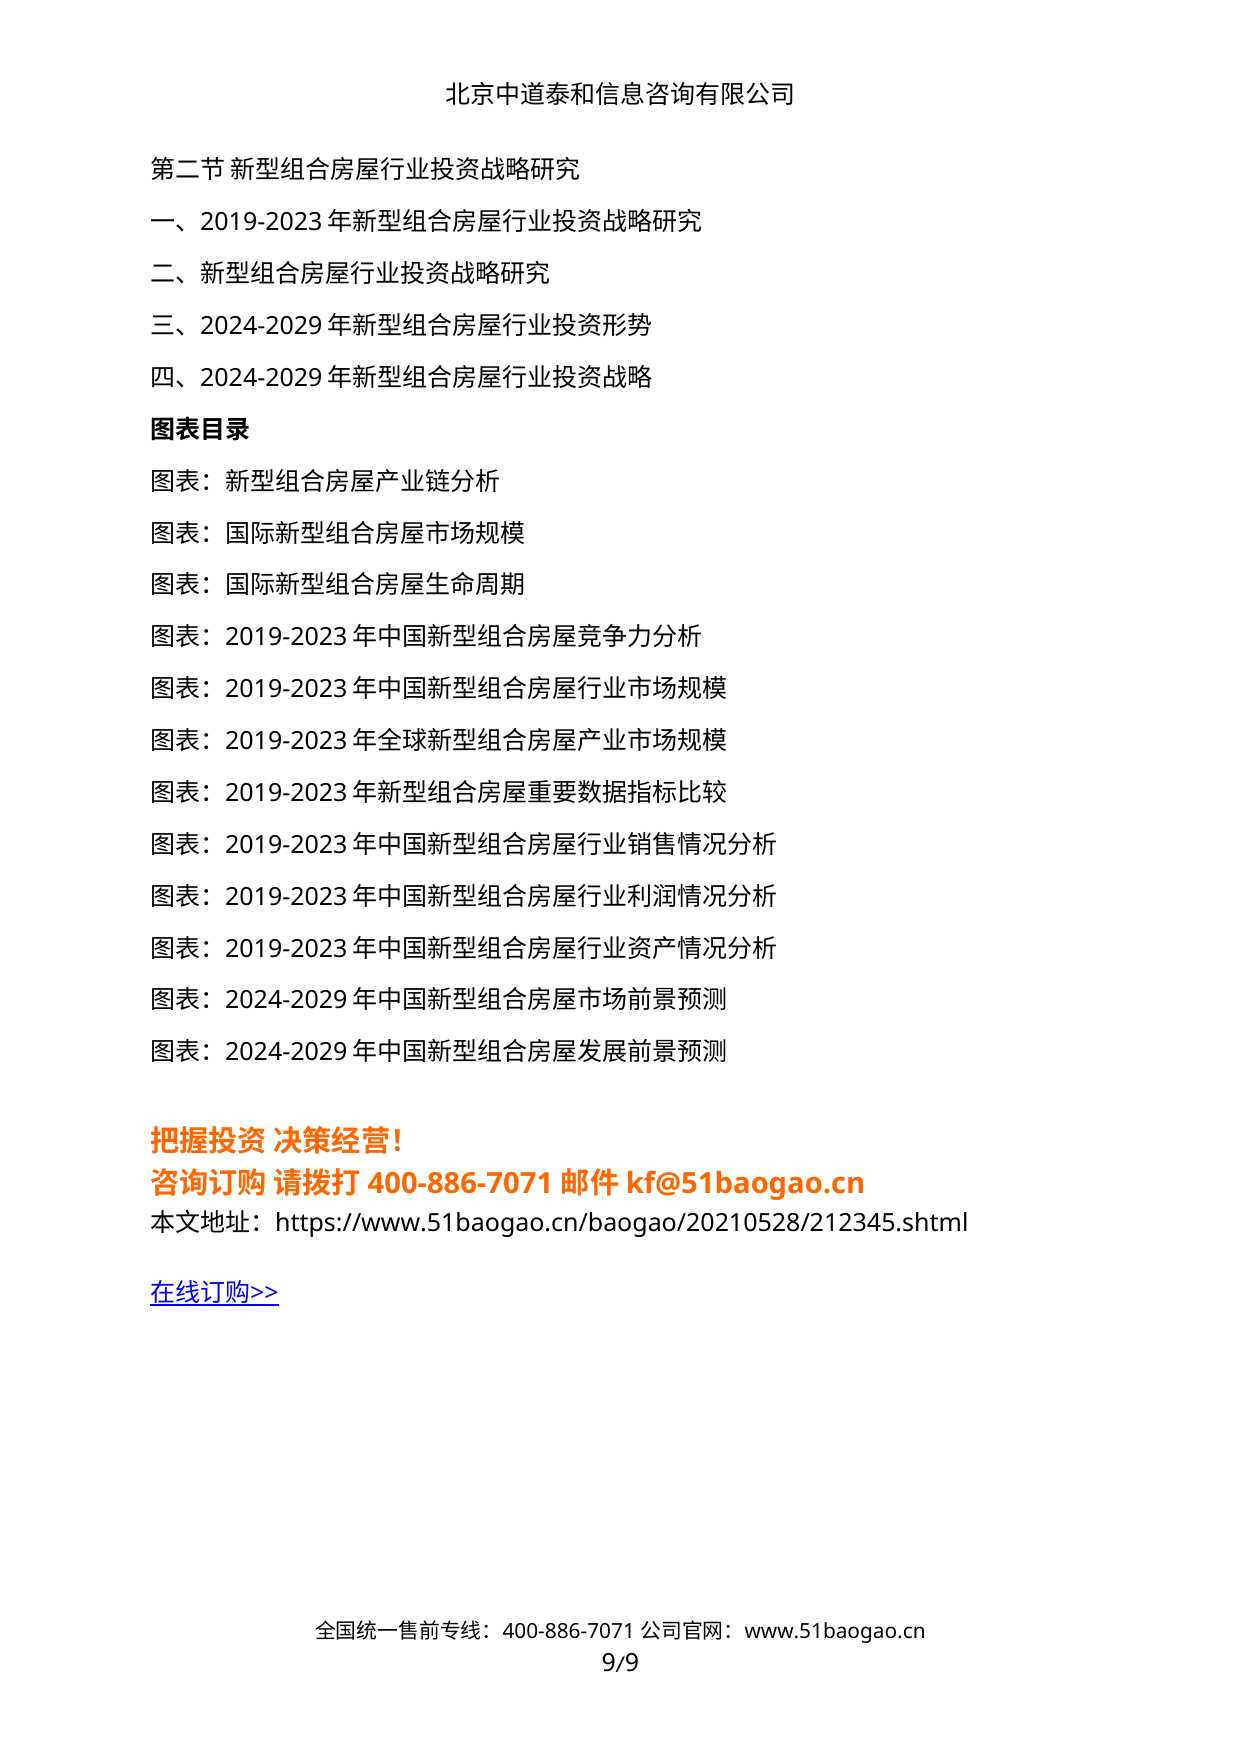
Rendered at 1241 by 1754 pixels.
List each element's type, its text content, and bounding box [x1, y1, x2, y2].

text 一、2019-2023年新型组合房屋行业投资战略研究 [150, 202, 1090, 238]
text 把握投资 决策经营！咨询订购 请拨打 400-886-7071 邮件 kf@51baogao.cn本文地址：https://www.51baogao.cn/baogao/20210528/212345.shtml [150, 1084, 1090, 1239]
text 图表：2019-2023年中国新型组合房屋行业市场规模 [150, 669, 1090, 705]
text 图表：2019-2023年全球新型组合房屋产业市场规模 [150, 721, 1090, 757]
text 图表：2019-2023年中国新型组合房屋行业利润情况分析 [150, 876, 1090, 912]
text 图表：2019-2023年中国新型组合房屋竞争力分析 [150, 617, 1090, 653]
text 图表目录 [150, 409, 1090, 446]
text 第二节 新型组合房屋行业投资战略研究 [150, 150, 1090, 186]
text 图表：2024-2029年中国新型组合房屋市场前景预测 [150, 980, 1090, 1016]
text 二、新型组合房屋行业投资战略研究 [150, 254, 1090, 290]
text 图表：2024-2029年中国新型组合房屋发展前景预测 [150, 1032, 1090, 1068]
text 四、2024-2029年新型组合房屋行业投资战略 [150, 357, 1090, 394]
text 三、2024-2029年新型组合房屋行业投资形势 [150, 306, 1090, 342]
text 图表：2019-2023年新型组合房屋重要数据指标比较 [150, 772, 1090, 809]
text 图表：2019-2023年中国新型组合房屋行业资产情况分析 [150, 928, 1090, 964]
text 图表：新型组合房屋产业链分析 [150, 461, 1090, 497]
text 在线订购>> [150, 1239, 1090, 1309]
text 图表：国际新型组合房屋生命周期 [150, 565, 1090, 601]
text 图表：2019-2023年中国新型组合房屋行业销售情况分析 [150, 824, 1090, 861]
text 图表：国际新型组合房屋市场规模 [150, 513, 1090, 549]
